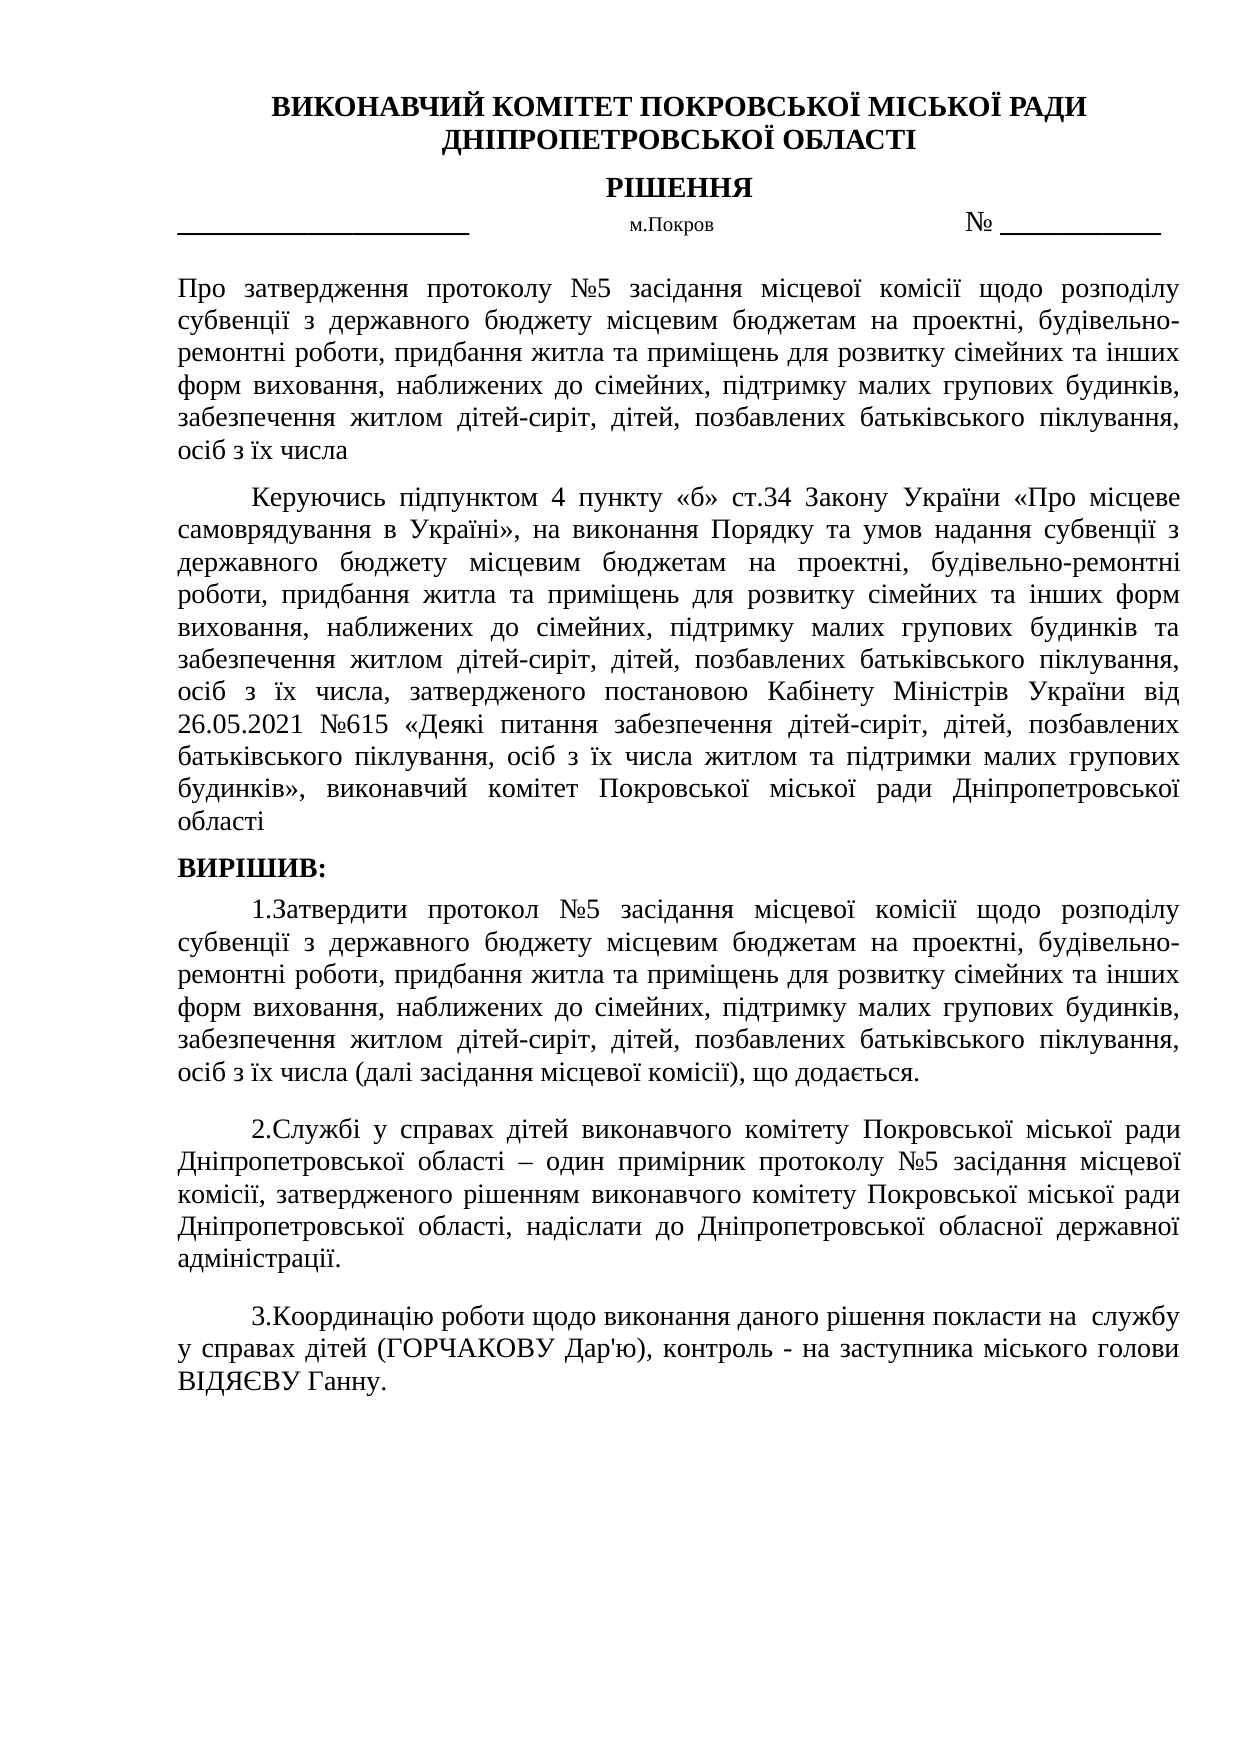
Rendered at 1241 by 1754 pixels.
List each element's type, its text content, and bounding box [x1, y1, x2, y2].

text ____________________ м.Покров № ___________ [177, 204, 1181, 237]
text Про затвердження протоколу №5 засідання місцевої комісії щодо розподілу субвенції з державного бюджету місцевим бюджетам на проектні, будівельно-ремонтні роботи, придбання житла та приміщень для розвитку сімейних та інших форм виховання, наближених до сімейних, підтримку малих групових будинків, забезпечення житлом дітей-сиріт, дітей, позбавлених батьківського піклування, осіб з їх числа [177, 271, 1181, 465]
text ДНІПРОПЕТРОВСЬКОЇ ОБЛАСТІ [177, 122, 1181, 156]
text 1.Затвердити протокол №5 засідання місцевої комісії щодо розподілу субвенції з державного бюджету місцевим бюджетам на проектні, будівельно-ремонтні роботи, придбання житла та приміщень для розвитку сімейних та інших форм виховання, наближених до сімейних, підтримку малих групових будинків, забезпечення житлом дітей-сиріт, дітей, позбавлених батьківського піклування, осіб з їх числа (далі засідання місцевої комісії), що додається. [177, 893, 1181, 1087]
text 3.Координацію роботи щодо виконання даного рішення покласти на службу у справах дітей (ГОРЧАКОВУ Дар'ю), контроль - на заступника міського голови ВІДЯЄВУ Ганну. [177, 1299, 1181, 1396]
text ВИКОНАВЧИЙ КОМІТЕТ ПОКРОВСЬКОЇ МІСЬКОЇ РАДИ [177, 89, 1181, 122]
text 2.Службі у справах дітей виконавчого комітету Покровської міської ради Дніпропетровської області – один примірник протоколу №5 засідання місцевої комісії, затвердженого рішенням виконавчого комітету Покровської міської ради Дніпропетровської області, надіслати до Дніпропетровської обласної державної адміністрації. [177, 1112, 1181, 1274]
text ВИРІШИВ: [177, 851, 1181, 884]
text Керуючись підпунктом 4 пункту «б» ст.34 Закону України «Про місцеве самоврядування в Україні», на виконання Порядку та умов надання субвенції з державного бюджету місцевим бюджетам на проектні, будівельно-ремонтні роботи, придбання житла та приміщень для розвитку сімейних та інших форм виховання, наближених до сімейних, підтримку малих групових будинків та забезпечення житлом дітей-сиріт, дітей, позбавлених батьківського піклування, осіб з їх числа, затвердженого постановою Кабінету Міністрів України від 26.05.2021 №615 «Деякі питання забезпечення дітей-сиріт, дітей, позбавлених батьківського піклування, осіб з їх числа житлом та підтримки малих групових будинків», виконавчий комітет Покровської міської ради Дніпропетровської області [177, 480, 1181, 836]
text РІШЕННЯ [177, 170, 1181, 204]
